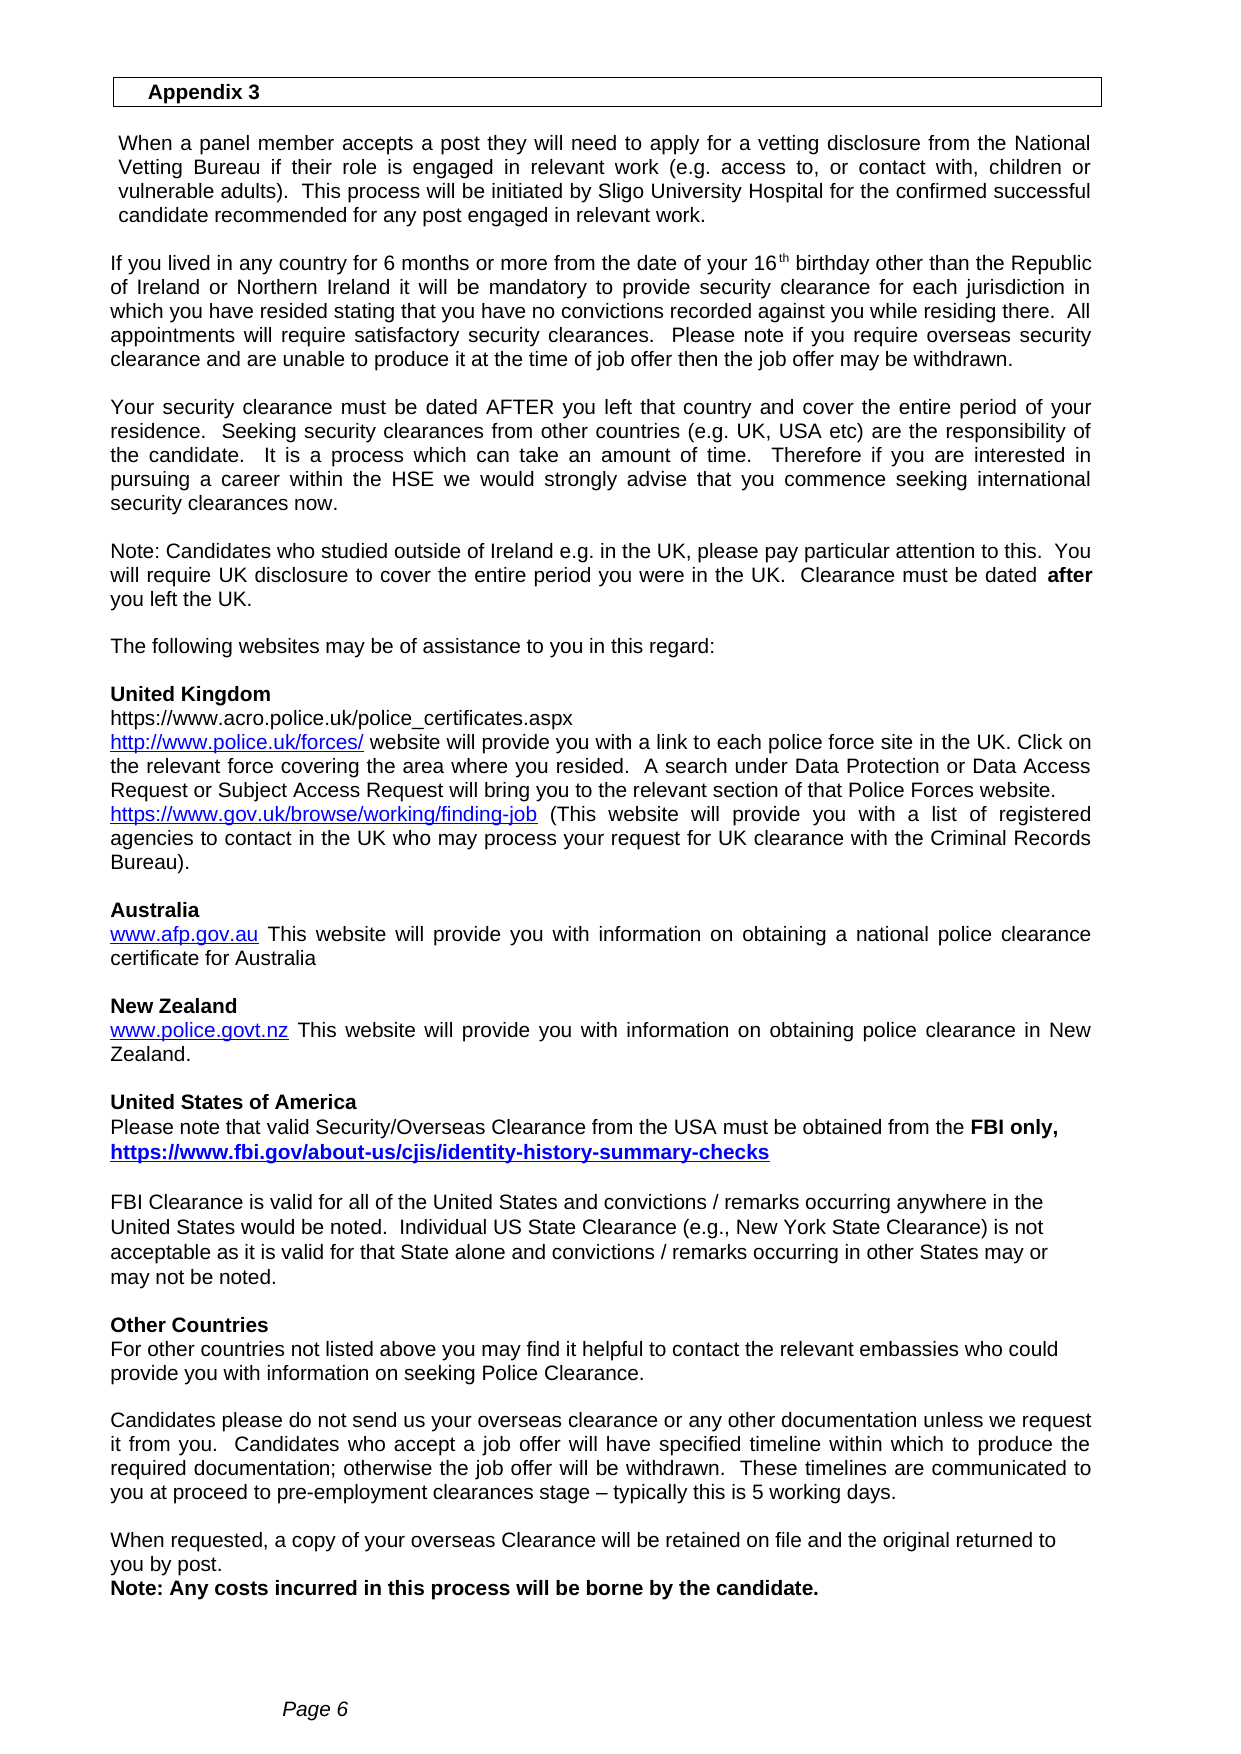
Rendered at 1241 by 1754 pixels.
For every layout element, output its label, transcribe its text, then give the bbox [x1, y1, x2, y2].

text When requested, a copy of your overseas Clearance will be retained on file and the original returned to you by post. [110, 1528, 1092, 1576]
text The following websites may be of assistance to you in this regard: [110, 634, 1092, 658]
text When a panel member accepts a post they will need to apply for a vetting disclosure from the National Vetting Bureau if their role is engaged in relevant work (e.g. access to, or contact with, children or vulnerable adults). This process will be initiated by Sligo University Hospital for the confirmed successful candidate recommended for any post engaged in relevant work. [118, 131, 1092, 227]
text If you lived in any country for 6 months or more from the date of your 16th birthday other than the Republic of Ireland or Northern Ireland it will be mandatory to provide security clearance for each jurisdiction in which you have resided stating that you have no convictions recorded against you while residing there. All appointments will require satisfactory security clearances. Please note if you require overseas security clearance and are unable to produce it at the time of job offer then the job offer may be withdrawn. [110, 251, 1092, 371]
text Candidates please do not send us your overseas clearance or any other documentation unless we request it from you. Candidates who accept a job offer will have specified timeline within which to produce the required documentation; otherwise the job offer will be withdrawn. These timelines are communicated to you at proceed to pre-employment clearances stage – typically this is 5 working days. [110, 1408, 1092, 1504]
text http://www.police.uk/forces/ website will provide you with a link to each police force site in the UK. Click on the relevant force covering the area where you resided. A search under Data Protection or Data Access Request or Subject Access Request will bring you to the relevant section of that Police Forces website. [110, 730, 1092, 802]
text FBI Clearance is valid for all of the United States and convictions / remarks occurring anywhere in the United States would be noted. Individual US State Clearance (e.g., New York State Clearance) is not acceptable as it is valid for that State alone and convictions / remarks occurring in other States may or may not be noted. [110, 1188, 1092, 1288]
text United States of America [110, 1089, 1092, 1113]
text Australia [110, 898, 1092, 922]
text Your security clearance must be dated AFTER you left that country and cover the entire period of your residence. Seeking security clearances from other countries (e.g. UK, USA etc) are the responsibility of the candidate. It is a process which can take an amount of time. Therefore if you are interested in pursuing a career within the we would strongly advise that you commence seeking international security clearances now. [110, 395, 1092, 514]
text Note: Any costs incurred in this process will be borne by the candidate. [110, 1576, 1092, 1600]
text www.afp.gov.au This website will provide you with information on obtaining a national police clearance certificate for Australia [110, 922, 1092, 970]
text https://www.fbi.gov/about-us/cjis/identity-history-summary-checks [110, 1138, 1092, 1163]
text New Zealand [110, 994, 1092, 1018]
text Appendix 3 [114, 78, 1101, 106]
text United Kingdom [110, 682, 1092, 706]
text www.police.govt.nz This website will provide you with information on obtaining police clearance in New Zealand. [110, 1018, 1092, 1066]
text Other Countries [110, 1312, 1092, 1336]
text https://www.acro.police.uk/police_certificates.aspx [110, 706, 1092, 730]
text https://www.gov.uk/browse/working/finding-job (This website will provide you with a list of registered agencies to contact in the UK who may process your request for UK clearance with the Criminal Records Bureau). [110, 802, 1092, 874]
text For other countries not listed above you may find it helpful to contact the relevant embassies who could provide you with information on seeking Police Clearance. [110, 1336, 1092, 1384]
text Note: Candidates who studied outside of Ireland e.g. in the UK, please pay particular attention to this. You will require UK disclosure to cover the entire period you were in the UK. Clearance must be dated after you left the UK. [110, 538, 1092, 610]
text Please note that valid Security/Overseas Clearance from the USA must be obtained from the FBI only, [110, 1113, 1092, 1138]
